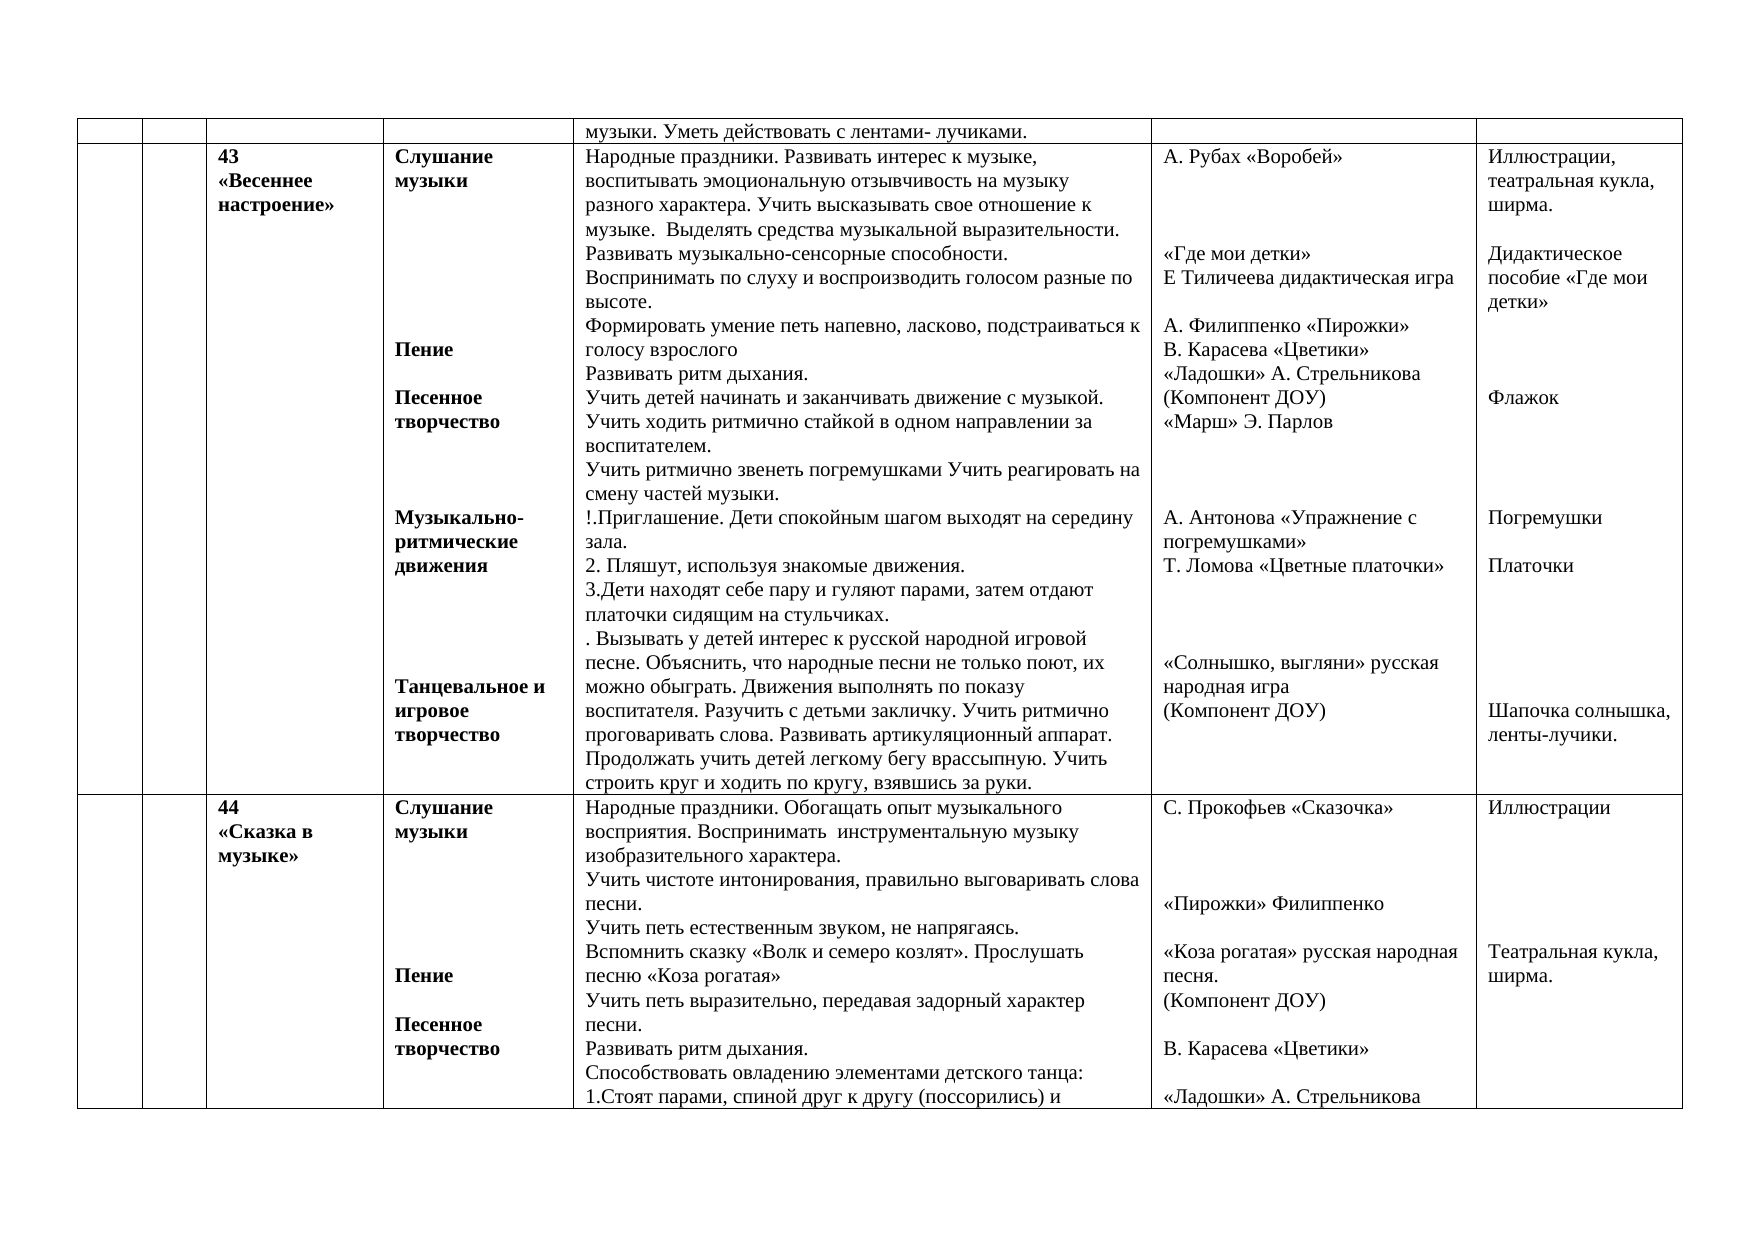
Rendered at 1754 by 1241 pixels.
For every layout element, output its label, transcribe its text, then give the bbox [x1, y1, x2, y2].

table_cell Народные праздники. Развивать интерес к музыке, воспитывать эмоциональную отзывчивость на музыку разного характера. Учить высказывать свое отношение к музыке. Выделять средства музыкальной выразительности. Развивать музыкально-сенсорные способности. Воспринимать по слуху и воспроизводить голосом разные по высоте. Формировать умение петь напевно, ласково, подстраиваться к голосу взрослого Развивать ритм дыхания. Учить детей начинать и заканчивать движение с музыкой. Учить ходить ритмично стайкой в одном направлении за воспитателем. Учить ритмично звенеть погремушками Учить реагировать на смену частей музыки. !.Приглашение. Дети спокойным шагом выходят на середину зала. 2. Пляшут, используя знакомые движения. 3.Дети находят себе пару и гуляют парами, затем отдают платочки сидящим на стульчиках. . Вызывать у детей интерес к русской народной игровой песне. Объяснить, что народные песни не только поют, их можно обыграть. Движения выполнять по показу воспитателя. Разучить с детьми закличку. Учить ритмично проговаривать слова. Развивать артикуляционный аппарат. Продолжать учить детей легкому бегу врассыпную. Учить строить круг и ходить по кругу, взявшись за руки. [574, 144, 1151, 794]
table_cell Иллюстрации, театральная кукла, ширма. Дидактическое пособие «Где мои детки» Флажок Погремушки Платочки Шапочка солнышка, ленты-лучики. [1477, 144, 1682, 794]
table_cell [574, 795, 1151, 1108]
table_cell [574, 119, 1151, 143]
table_cell [143, 119, 206, 143]
table_cell [143, 795, 206, 1108]
table_cell Слушание музыки Пение Песенное творчество Музыкально-ритмические движения Танцевальное и игровое творчество [384, 144, 573, 794]
table_cell [78, 119, 142, 143]
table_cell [384, 119, 573, 143]
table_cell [207, 119, 383, 143]
table_cell [78, 144, 142, 794]
table_cell 43 «Весеннее настроение» [207, 144, 383, 794]
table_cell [207, 795, 383, 1108]
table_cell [1477, 119, 1682, 143]
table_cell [384, 795, 573, 1108]
table_cell [78, 795, 142, 1108]
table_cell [1152, 119, 1476, 143]
table_cell А. Рубах «Воробей» «Где мои детки» Е Тиличеева дидактическая игра А. Филиппенко «Пирожки» В. Карасева «Цветики» «Ладошки» А. Стрельникова (Компонент ДОУ) «Марш» Э. Парлов А. Антонова «Упражнение с погремушками» Т. Ломова «Цветные платочки» «Солнышко, выгляни» русская народная игра (Компонент ДОУ) [1152, 144, 1476, 794]
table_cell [1477, 795, 1682, 1108]
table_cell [1152, 795, 1476, 1108]
table_cell [143, 144, 206, 794]
